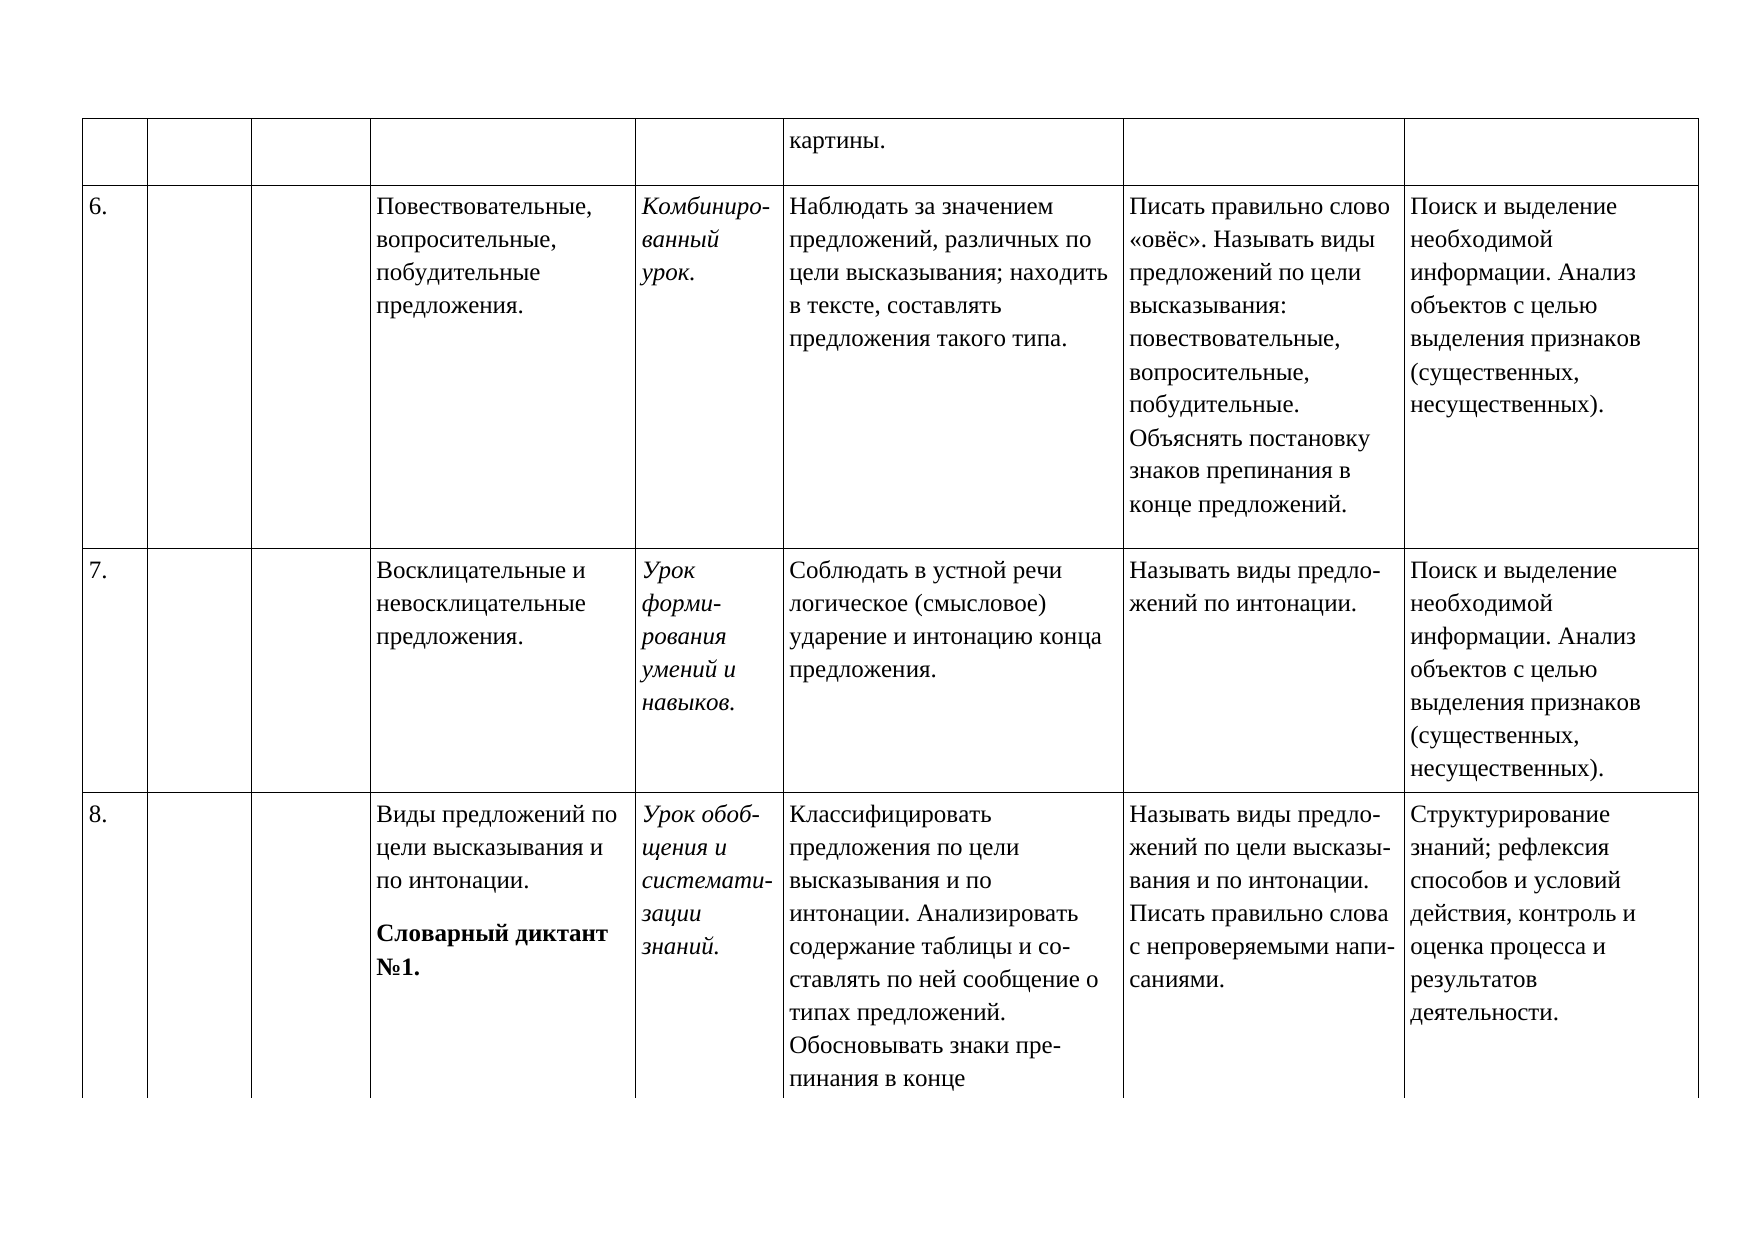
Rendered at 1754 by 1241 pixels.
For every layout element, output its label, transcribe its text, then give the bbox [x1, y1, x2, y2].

table_cell [252, 186, 370, 548]
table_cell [371, 119, 635, 184]
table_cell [636, 119, 783, 184]
table_cell [252, 549, 370, 792]
table_cell 7. [83, 549, 147, 792]
table_cell Поиск и выделение необходимой информации. Анализ объектов с целью выделения признаков (существенных, несущественных). [1405, 186, 1698, 548]
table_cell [1405, 793, 1698, 1097]
table_cell 8. [83, 793, 147, 1097]
table_cell Писать правильно слово «овёс». Называть виды предложений по цели высказывания: повествовательные, вопросительные, побудительные. Объяснять постановку знаков препинания в конце предложений. [1124, 186, 1404, 548]
table_cell [252, 119, 370, 184]
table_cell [371, 793, 635, 1097]
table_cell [1405, 119, 1698, 184]
table_cell Наблюдать за значением предложений, различных по цели высказывания; находить в тексте, составлять предложения такого типа. [784, 186, 1123, 548]
table_cell [148, 186, 251, 548]
table_cell Комбинированный урок. [636, 186, 783, 548]
table_cell 6. [83, 186, 147, 548]
table_cell Повествовательные, вопросительные, побудительные предложения. [371, 186, 635, 548]
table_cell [1124, 119, 1404, 184]
table_cell [148, 793, 251, 1097]
table_cell [252, 793, 370, 1097]
table_cell 5. [83, 119, 147, 184]
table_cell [636, 793, 783, 1097]
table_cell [784, 119, 1123, 184]
table_cell [148, 119, 251, 184]
table_cell Урок формирования умений и навыков. [636, 549, 783, 792]
table_cell Поиск и выделение необходимой информации. Анализ объектов с целью выделения признаков (существенных, несущественных). [1405, 549, 1698, 792]
table_cell Называть виды предложений по интонации. [1124, 549, 1404, 792]
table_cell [784, 793, 1123, 1097]
table_cell [148, 549, 251, 792]
table_cell Соблюдать в устной речи логическое (смысловое) ударение и интонацию конца предложения. [784, 549, 1123, 792]
table_cell Восклицательные и невосклицательные предложения. [371, 549, 635, 792]
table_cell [1124, 793, 1404, 1097]
